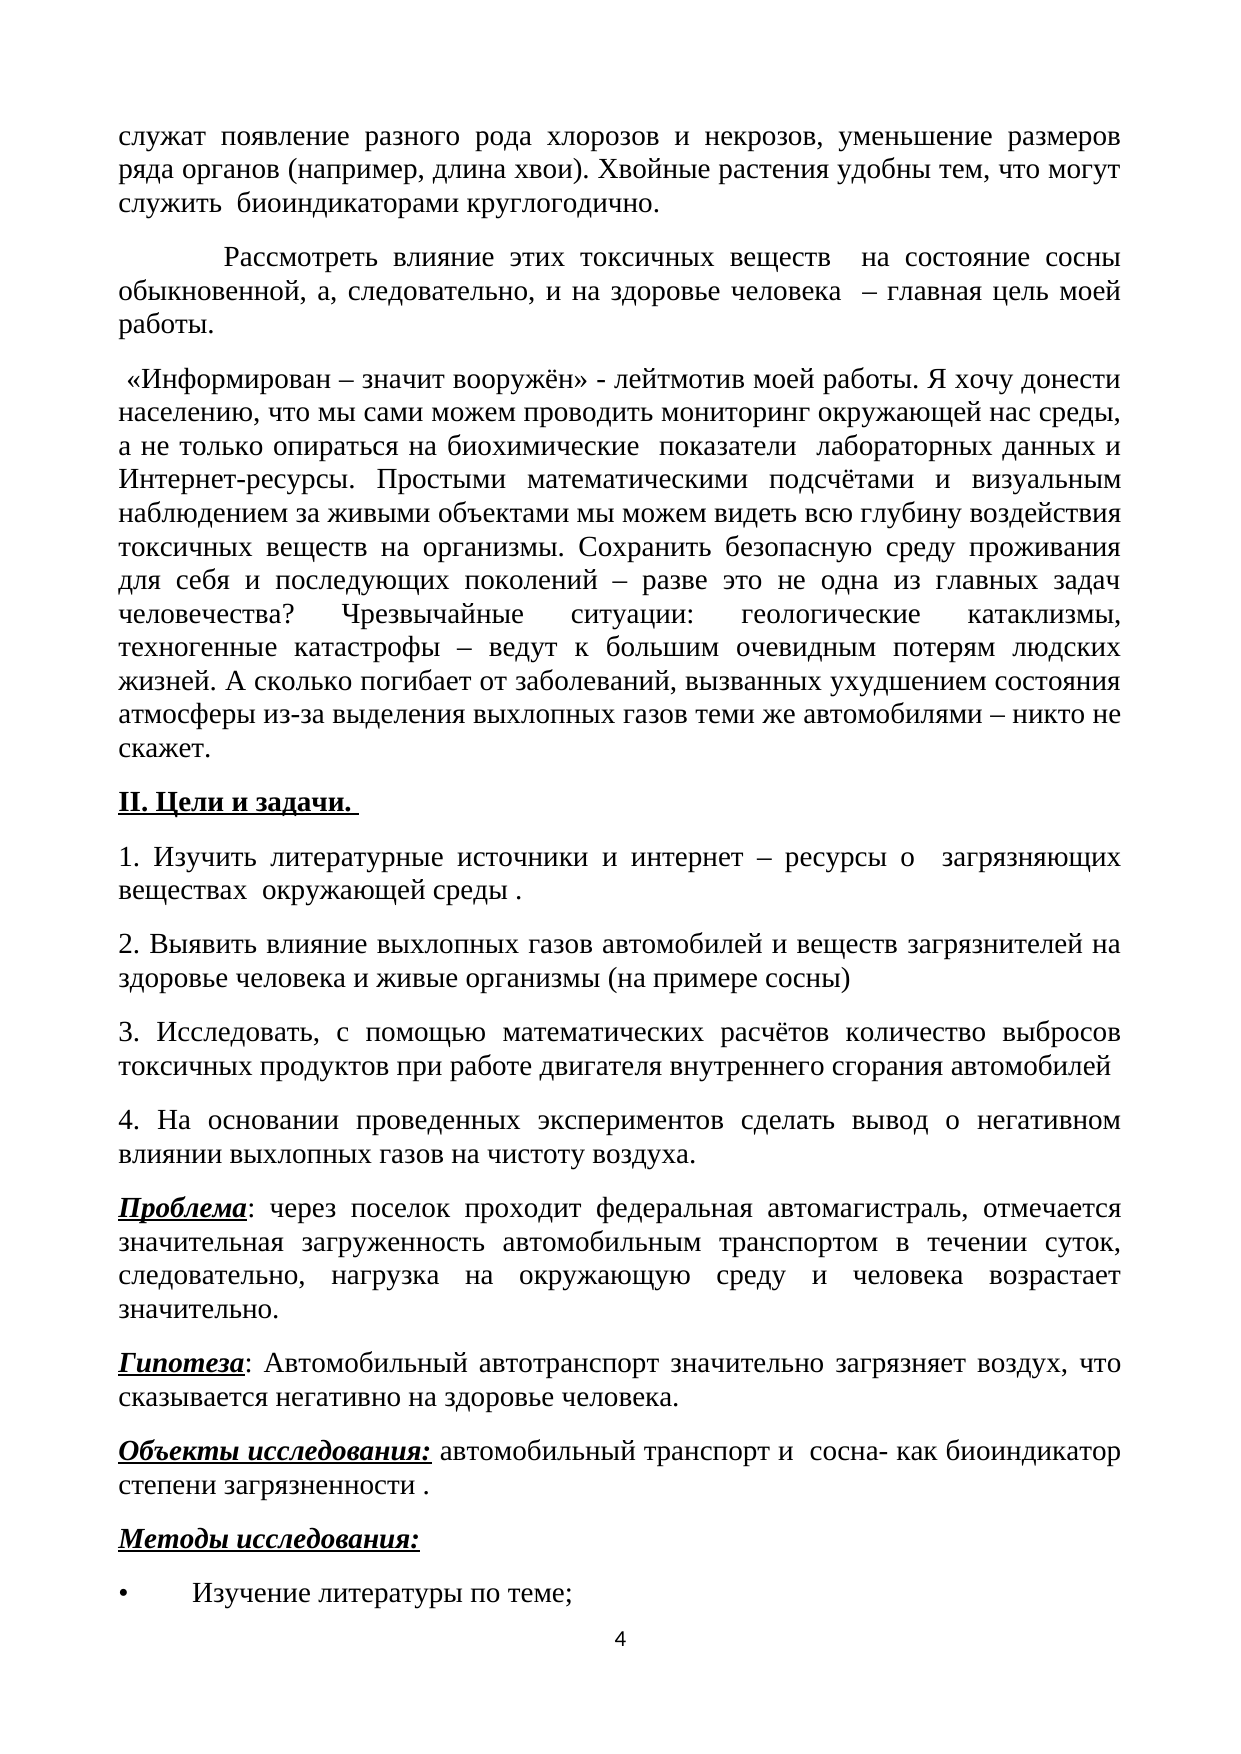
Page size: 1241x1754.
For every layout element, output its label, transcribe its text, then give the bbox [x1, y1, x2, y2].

text «Информирован – значит вооружён» - лейтмотив моей работы. Я хочу донести населению, что мы сами можем проводить мониторинг окружающей нас среды, а не только опираться на биохимические показатели лабораторных данных и Интернет-ресурсы. Простыми математическими подсчётами и визуальным наблюдением за живыми объектами мы можем видеть всю глубину воздействия токсичных веществ на организмы. Сохранить безопасную среду проживания для себя и последующих поколений – разве это не одна из главных задач человечества? Чрезвычайные ситуации: геологические катаклизмы, техногенные катастрофы – ведут к большим очевидным потерям людских жизней. А сколько погибает от заболеваний, вызванных ухудшением состояния атмосферы из-за выделения выхлопных газов теми же автомобилями – никто не скажет. [118, 361, 1122, 763]
text Рассмотреть влияние этих токсичных веществ на состояние сосны обыкновенной, а, следовательно, и на здоровье человека – главная цель моей работы. [118, 239, 1122, 340]
text II. Цели и задачи. [118, 784, 1122, 818]
text Объекты исследования: автомобильный транспорт и сосна- как биоиндикатор степени загрязненности . [118, 1433, 1122, 1500]
text 3. Исследовать, с помощью математических расчётов количество выбросов токсичных продуктов при работе двигателя внутреннего сгорания автомобилей [118, 1014, 1122, 1082]
text • Изучение литературы по теме; [118, 1576, 1122, 1609]
text 2. Выявить влияние выхлопных газов автомобилей и веществ загрязнителей на здоровье человека и живые организмы (на примере сосны) [118, 927, 1122, 994]
text Методы исследования: [118, 1521, 1122, 1555]
text Проблема: через поселок проходит федеральная автомагистраль, отмечается значительная загруженность автомобильным транспортом в течении суток, следовательно, нагрузка на окружающую среду и человека возрастает значительно. [118, 1190, 1122, 1324]
text Гипотеза: Автомобильный автотранспорт значительно загрязняет воздух, что сказывается негативно на здоровье человека. [118, 1345, 1122, 1412]
text 4. На основании проведенных экспериментов сделать вывод о негативном влиянии выхлопных газов на чистоту воздуха. [118, 1102, 1122, 1169]
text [118, 118, 1122, 219]
text 1. Изучить литературные источники и интернет – ресурсы о загрязняющих веществах окружающей среды . [118, 839, 1122, 906]
